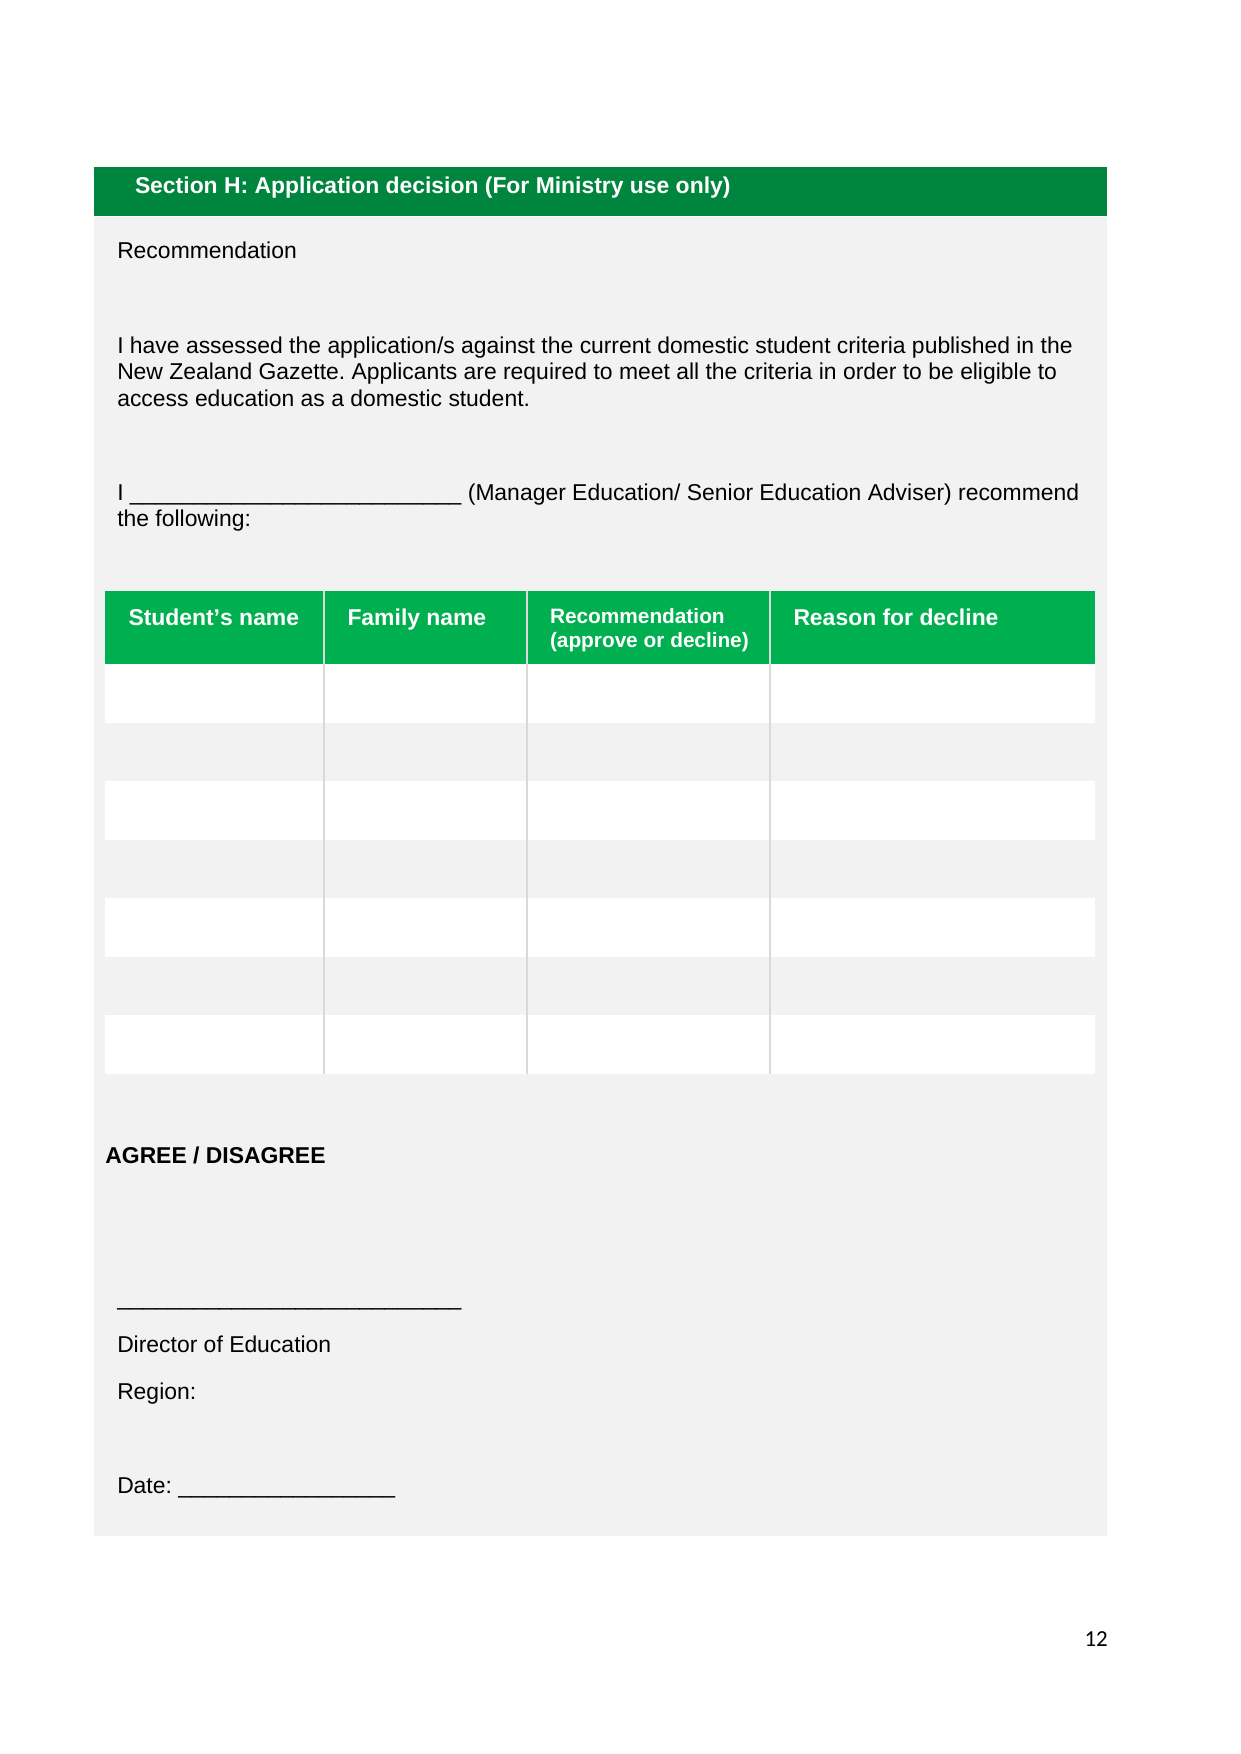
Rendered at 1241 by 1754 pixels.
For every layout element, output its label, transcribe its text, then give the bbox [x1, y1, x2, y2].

table_header Section H: Application decision (For Ministry use only) [94, 167, 1107, 216]
table_cell Recommendation I have assessed the application/s against the current domestic student criteria published in the New Zealand Gazette. Applicants are required to meet all the criteria in order to be eligible to access education as a domestic student. I __________________________ (Manager Education/ Senior Education Adviser) recommend the following: AGREE / DISAGREE ___________________________ Director of Education Region: Date: _________________ [94, 217, 1107, 1536]
